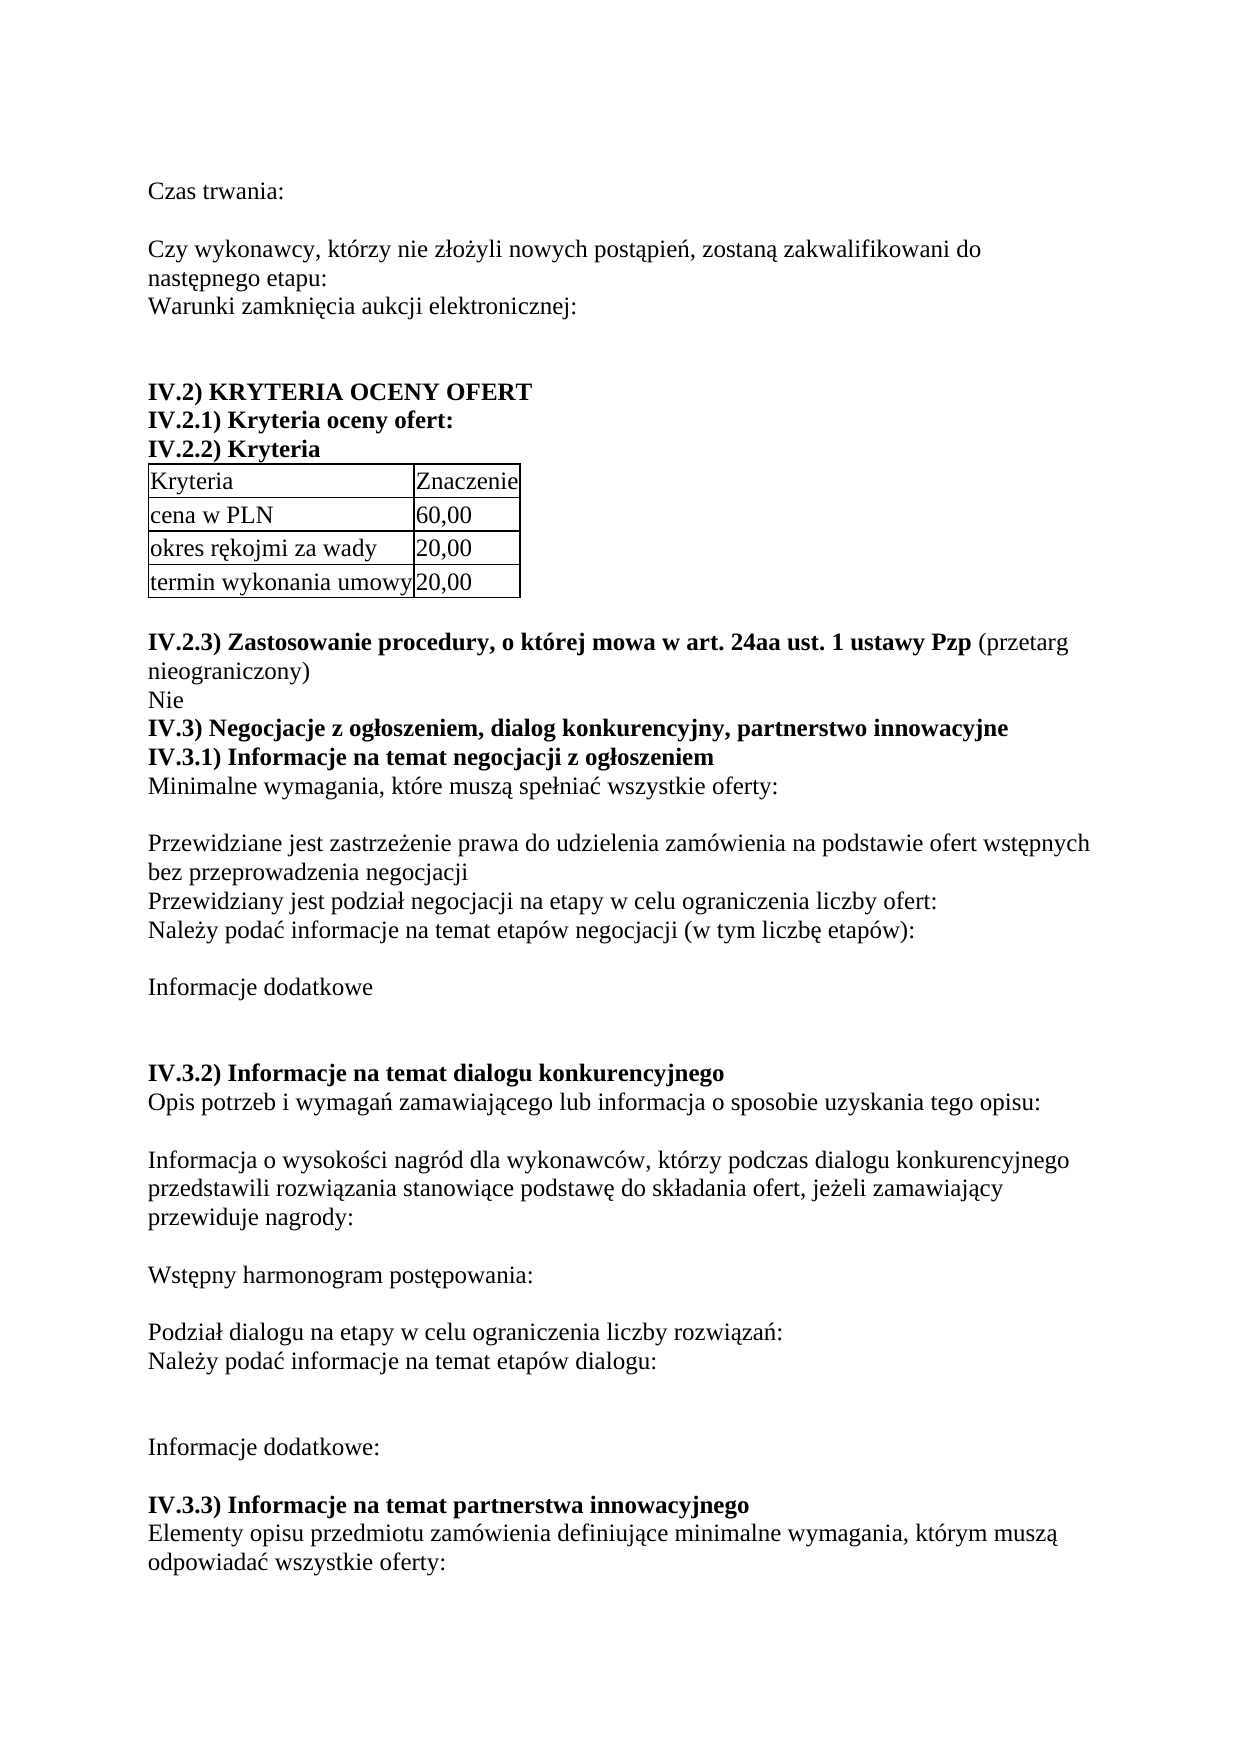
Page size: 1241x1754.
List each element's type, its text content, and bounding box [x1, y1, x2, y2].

table_cell cena w PLN [149, 498, 413, 530]
text IV.2) KRYTERIA OCENY OFERT IV.2.1) Kryteria oceny ofert: IV.2.2) Kryteria [148, 348, 1093, 463]
table_header Kryteria [149, 465, 413, 497]
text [148, 598, 1093, 1605]
table_cell 20,00 [415, 565, 519, 597]
table_header Znaczenie [415, 465, 519, 497]
table_cell 20,00 [415, 532, 519, 563]
table_cell termin wykonania umowy [149, 565, 413, 597]
table_cell okres rękojmi za wady [149, 532, 413, 563]
text Czas trwania: Czy wykonawcy, którzy nie złożyli nowych postąpień, zostaną zakwalifikowani do następnego etapu: Warunki zamknięcia aukcji elektronicznej: [148, 148, 1093, 348]
table_cell 60,00 [415, 498, 519, 530]
